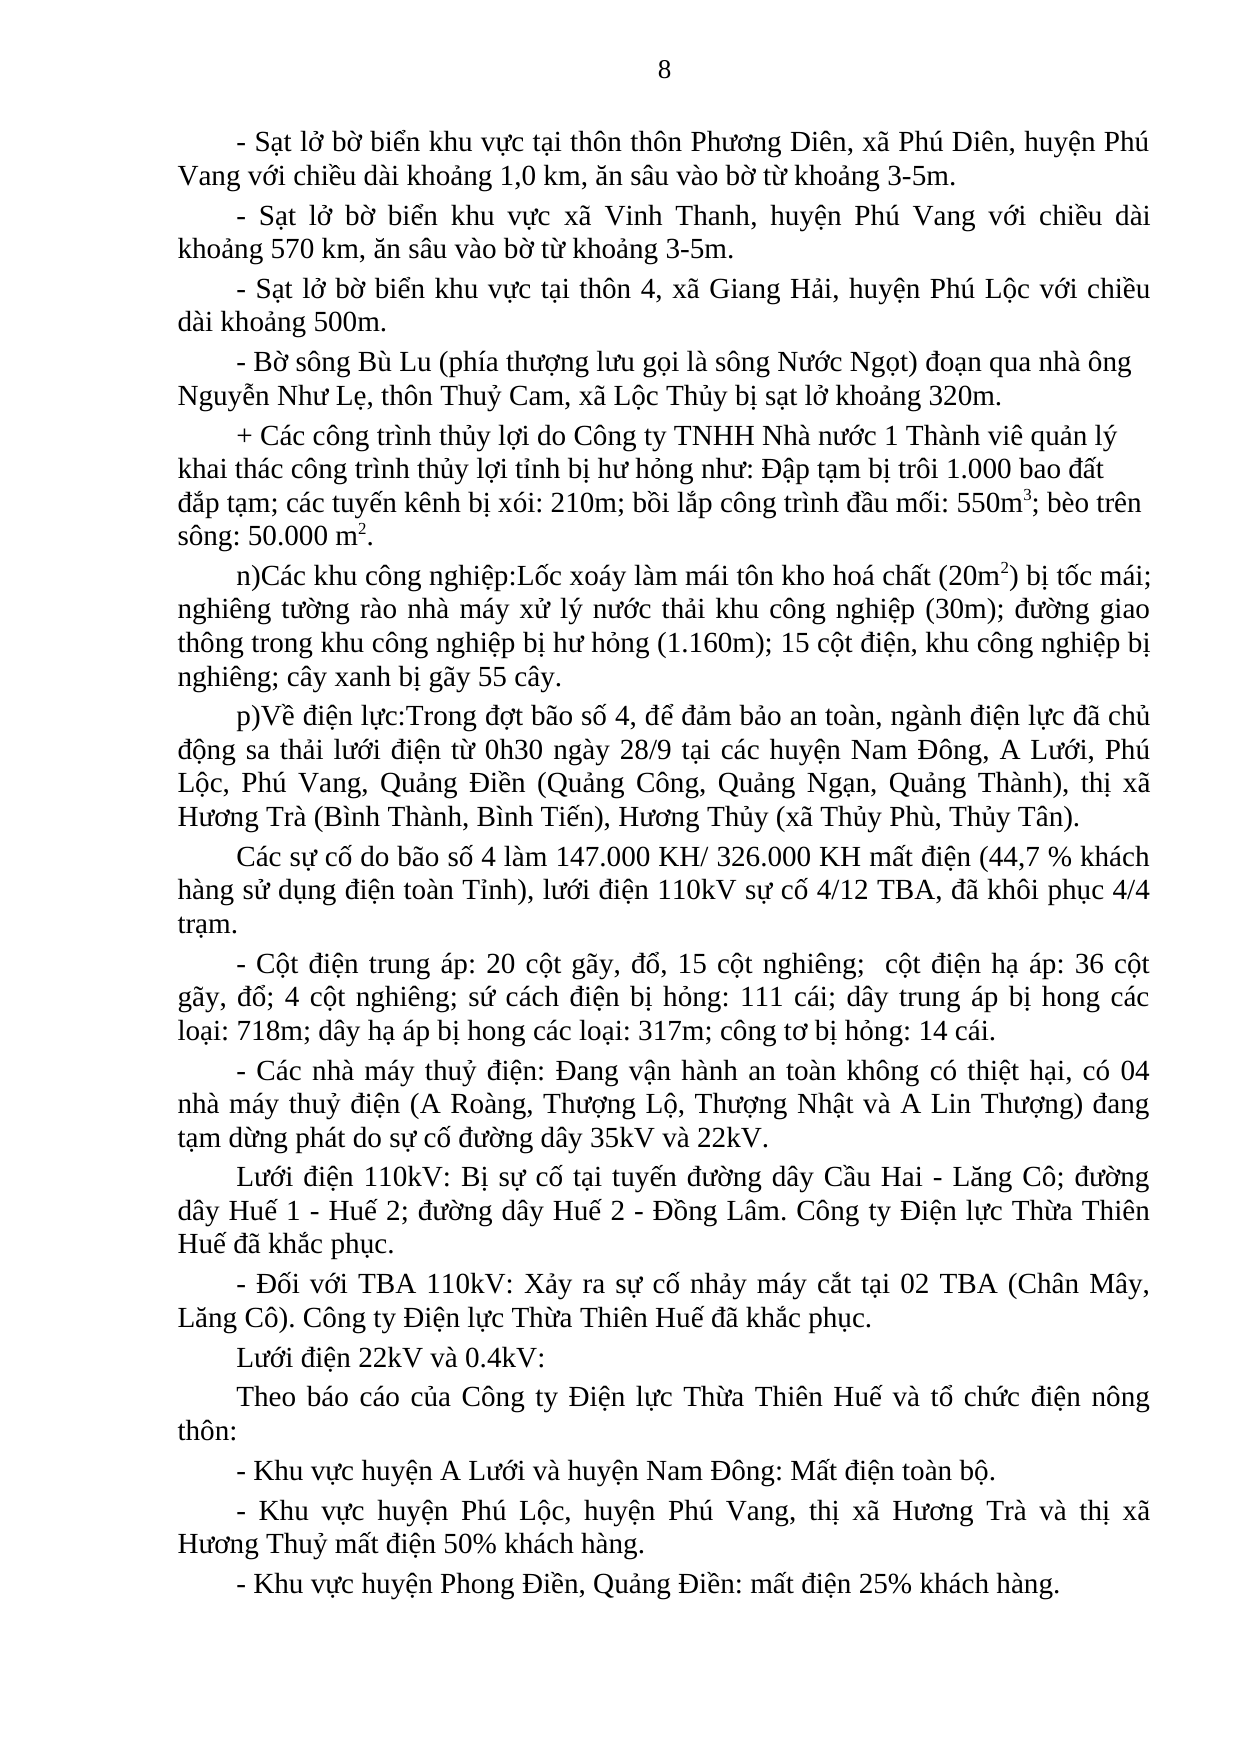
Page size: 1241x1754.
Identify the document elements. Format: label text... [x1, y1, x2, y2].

text p)Về điện lực:Trong đợt bão số 4, để đảm bảo an toàn, ngành điện lực đã chủ động sa thải lưới điện từ 0h30 ngày 28/9 tại các huyện Nam Đông, A Lưới, Phú Lộc, Phú Vang, Quảng Điền (Quảng Công, Quảng Ngạn, Quảng Thành), thị xã Hương Trà (Bình Thành, Bình Tiến), Hương Thủy (xã Thủy Phù, Thủy Tân). [177, 698, 1152, 833]
text - Khu vực huyện A Lưới và huyện Nam Đông: Mất điện toàn bộ. [177, 1453, 1152, 1486]
text - Các nhà máy thuỷ điện: Đang vận hành an toàn không có thiệt hại, có 04 nhà máy thuỷ điện (A Roàng, Thượng Lộ, Thượng Nhật và A Lin Thượng) đang tạm dừng phát do sự cố đường dây 35kV và 22kV. [177, 1053, 1152, 1153]
text Lưới điện 22kV và 0.4kV: [177, 1340, 1152, 1373]
text - Sạt lở bờ biển khu vực tại thôn thôn Phương Diên, xã Phú Diên, huyện Phú Vang với chiều dài khoảng 1,0 km, ăn sâu vào bờ từ khoảng 3-5m. [177, 124, 1152, 191]
text Các sự cố do bão số 4 làm 147.000 KH/ 326.000 KH mất điện (44,7 % khách hàng sử dụng điện toàn Tỉnh), lưới điện 110kV sự cố 4/12 TBA, đã khôi phục 4/4 trạm. [177, 839, 1152, 939]
text - Sạt lở bờ biển khu vực tại thôn 4, xã Giang Hải, huyện Phú Lộc với chiều dài khoảng 500m. [177, 271, 1152, 338]
text n)Các khu công nghiệp:Lốc xoáy làm mái tôn kho hoá chất (20m2) bị tốc mái; nghiêng tường rào nhà máy xử lý nước thải khu công nghiệp (30m); đường giao thông trong khu công nghiệp bị hư hỏng (1.160m); 15 cột điện, khu công nghiệp bị nghiêng; cây xanh bị gãy 55 cây. [177, 558, 1152, 692]
text - Khu vực huyện Phong Điền, Quảng Điền: mất điện 25% khách hàng. [177, 1566, 1152, 1599]
text + Các công trình thủy lợi do Công ty TNHH Nhà nước 1 Thành viê quản lý khai thác công trình thủy lợi tỉnh bị hư hỏng như: Đập tạm bị trôi 1.000 bao đất đắp tạm; các tuyến kênh bị xói: 210m; bồi lắp công trình đầu mối: 550m3; bèo trên sông: 50.000 m2. [177, 418, 1152, 552]
text - Đối với TBA 110kV: Xảy ra sự cố nhảy máy cắt tại 02 TBA (Chân Mây, Lăng Cô). Công ty Điện lực Thừa Thiên Huế đã khắc phục. [177, 1266, 1152, 1333]
text - Sạt lở bờ biển khu vực xã Vinh Thanh, huyện Phú Vang với chiều dài khoảng 570 km, ăn sâu vào bờ từ khoảng 3-5m. [177, 198, 1152, 265]
text Theo báo cáo của Công ty Điện lực Thừa Thiên Huế và tổ chức điện nông thôn: [177, 1379, 1152, 1447]
text - Bờ sông Bù Lu (phía thượng lưu gọi là sông Nước Ngọt) đoạn qua nhà ông Nguyễn Như Lẹ, thôn Thuỷ Cam, xã Lộc Thủy bị sạt lở khoảng 320m. [177, 344, 1152, 411]
text Lưới điện 110kV: Bị sự cố tại tuyến đường dây Cầu Hai - Lăng Cô; đường dây Huế 1 - Huế 2; đường dây Huế 2 - Đồng Lâm. Công ty Điện lực Thừa Thiên Huế đã khắc phục. [177, 1159, 1152, 1260]
text - Cột điện trung áp: 20 cột gãy, đổ, 15 cột nghiêng; cột điện hạ áp: 36 cột gãy, đổ; 4 cột nghiêng; sứ cách điện bị hỏng: 111 cái; dây trung áp bị hong các loại: 718m; dây hạ áp bị hong các loại: 317m; công tơ bị hỏng: 14 cái. [177, 946, 1152, 1046]
text - Khu vực huyện Phú Lộc, huyện Phú Vang, thị xã Hương Trà và thị xã Hương Thuỷ mất điện 50% khách hàng. [177, 1493, 1152, 1560]
